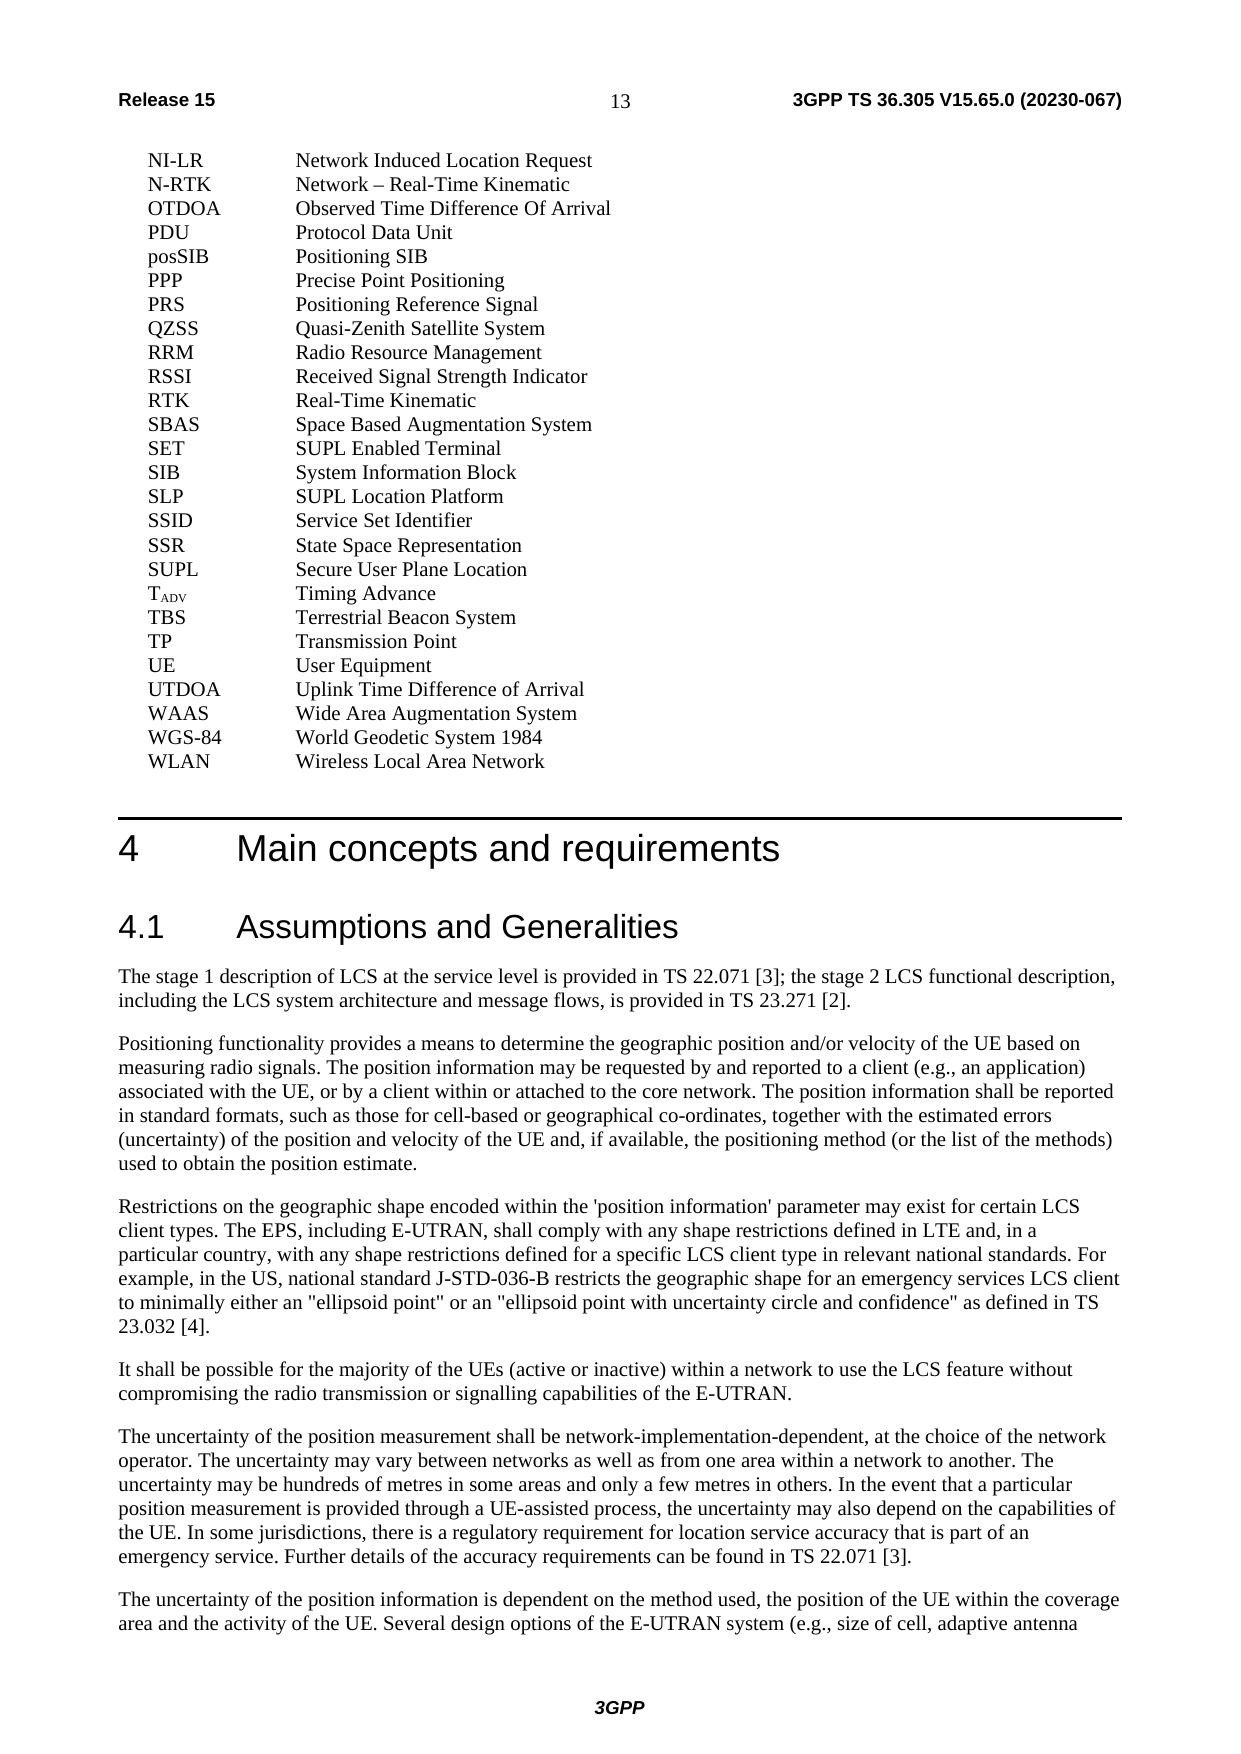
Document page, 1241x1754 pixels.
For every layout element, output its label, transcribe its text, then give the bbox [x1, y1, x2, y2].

text Positioning functionality provides a means to determine the geographic position and/or velocity of the UE based on measuring radio signals. The position information may be requested by and reported to a client (e.g., an application) associated with the UE, or by a client within or attached to the core network. The position information shall be reported in standard formats, such as those for cell-based or geographical co-ordinates, together with the estimated errors (uncertainty) of the position and velocity of the UE and, if available, the positioning method (or the list of the methods) used to obtain the position estimate. [118, 1031, 1122, 1175]
text The uncertainty of the position measurement shall be network-implementation-dependent, at the choice of the network operator. The uncertainty may vary between networks as well as from one area within a network to another. The uncertainty may be hundreds of metres in some areas and only a few metres in others. In the event that a particular position measurement is provided through a UE-assisted process, the uncertainty may also depend on the capabilities of the UE. In some jurisdictions, there is a regulatory requirement for location service accuracy that is part of an emergency service. Further details of the accuracy requirements can be found in TS 22.071 [3]. [118, 1424, 1122, 1568]
text It shall be possible for the majority of the UEs (active or inactive) within a network to use the LCS feature without compromising the radio transmission or signalling capabilities of the E-UTRAN. [118, 1357, 1122, 1405]
text Restrictions on the geographic shape encoded within the 'position information' parameter may exist for certain LCS client types. The EPS, including E-UTRAN, shall comply with any shape restrictions defined in LTE and, in a particular country, with any shape restrictions defined for a specific LCS client type in relevant national standards. For example, in the US, national standard J-STD-036-B restricts the geographic shape for an emergency services LCS client to minimally either an "ellipsoid point" or an "ellipsoid point with uncertainty circle and confidence" as defined in TS 23.032 [4]. [118, 1194, 1122, 1338]
text QZSS Quasi-Zenith Satellite System [148, 316, 1122, 340]
text SBAS Space Based Augmentation System [148, 412, 1122, 436]
text SUPL Secure User Plane Location [148, 557, 1122, 581]
text WGS-84 World Geodetic System 1984 [148, 725, 1122, 749]
text UE User Equipment [148, 653, 1122, 677]
text RRM Radio Resource Management [148, 340, 1122, 364]
text RTK Real-Time Kinematic [148, 388, 1122, 412]
text SSID Service Set Identifier [148, 508, 1122, 532]
subtitle 4 Main concepts and requirements [118, 820, 1122, 869]
text SLP SUPL Location Platform [148, 484, 1122, 508]
text SET SUPL Enabled Terminal [148, 436, 1122, 460]
text PRS Positioning Reference Signal [148, 292, 1122, 316]
text RSSI Received Signal Strength Indicator [148, 364, 1122, 388]
text WAAS Wide Area Augmentation System [148, 701, 1122, 725]
text NI-LR Network Induced Location Request [148, 147, 1122, 172]
text posSIB Positioning SIB [148, 244, 1122, 268]
text TBS Terrestrial Beacon System [148, 605, 1122, 629]
text TP Transmission Point [148, 629, 1122, 653]
text PPP Precise Point Positioning [148, 268, 1122, 292]
text TADV Timing Advance [148, 581, 1122, 605]
text WLAN Wireless Local Area Network [148, 749, 1122, 773]
text The stage 1 description of LCS at the service level is provided in TS 22.071 [3]; the stage 2 LCS functional description, including the LCS system architecture and message flows, is provided in TS 23.271 [2]. [118, 964, 1122, 1012]
text N-RTK Network – Real-Time Kinematic [148, 172, 1122, 196]
text UTDOA Uplink Time Difference of Arrival [148, 677, 1122, 701]
text OTDOA Observed Time Difference Of Arrival [148, 196, 1122, 220]
text PDU Protocol Data Unit [148, 220, 1122, 244]
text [118, 1587, 1122, 1635]
text SSR State Space Representation [148, 532, 1122, 557]
subtitle 4.1 Assumptions and Generalities [118, 907, 1122, 945]
text SIB System Information Block [148, 460, 1122, 484]
